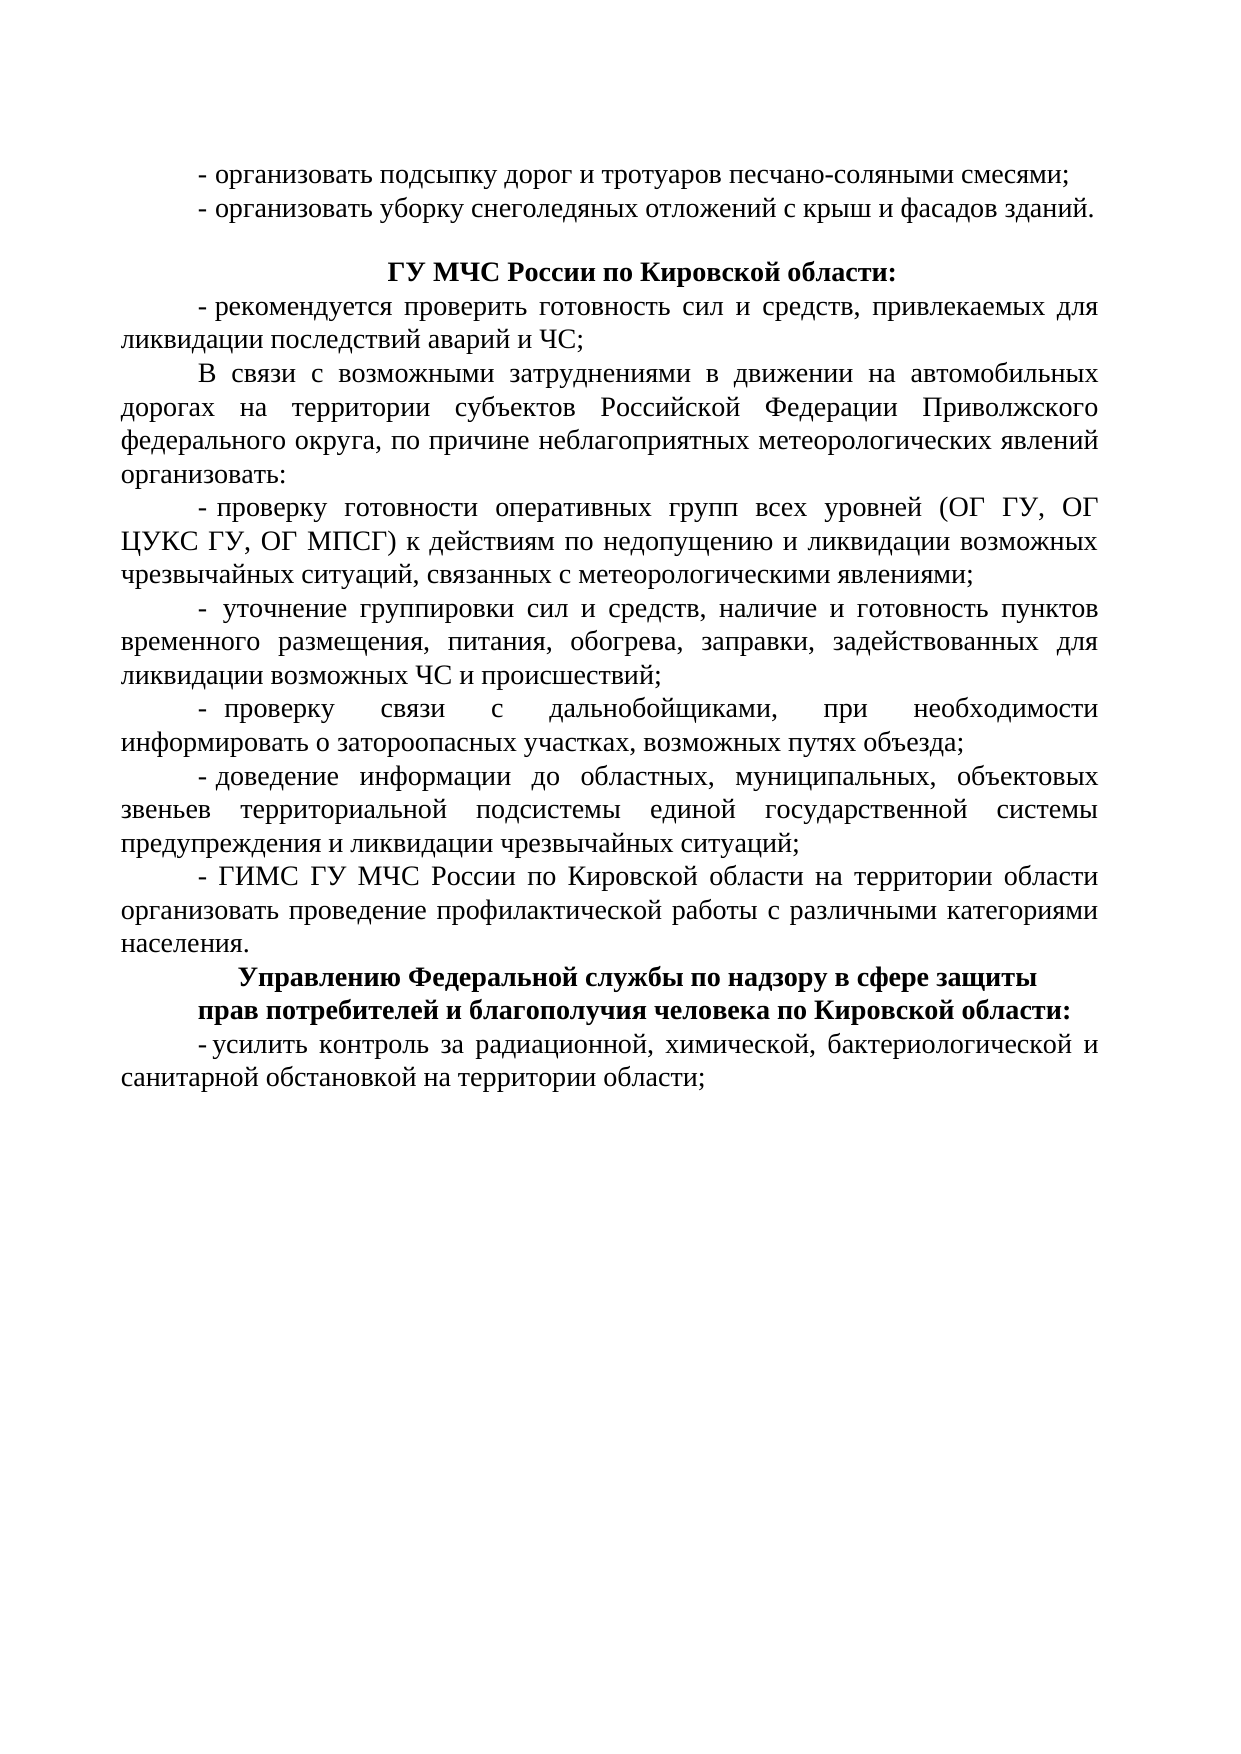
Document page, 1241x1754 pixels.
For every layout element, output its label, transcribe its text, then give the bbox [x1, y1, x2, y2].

list усилить контроль за радиационной, химической, бактериологической и санитарной обстановкой на территории области; [121, 1027, 1099, 1094]
list уточнение группировки сил и средств, наличие и готовность пунктов временного размещения, питания, обогрева, заправки, задействованных для ликвидации возможных ЧС и происшествий; [121, 591, 1099, 691]
list рекомендуется проверить готовность сил и средств, привлекаемых для ликвидации последствий аварий и ЧС; [121, 289, 1099, 356]
list организовать подсыпку дорог и тротуаров песчано-соляными смесями; [121, 157, 1102, 190]
list проверку готовности оперативных групп всех уровней (ОГ ГУ, ОГ ЦУКС ГУ, ОГ МПСГ) к действиям по недопущению и ликвидации возможных чрезвычайных ситуаций, связанных с метеорологическими явлениями; [121, 490, 1099, 591]
text ГУ МЧС России по Кировской области: [387, 255, 1102, 289]
text В связи с возможными затруднениями в движении на автомобильных дорогах на территории субъектов Российской Федерации Приволжского федерального округа, по причине неблагоприятных метеорологических явлений организовать: [121, 356, 1099, 490]
list проверку связи с дальнобойщиками, при необходимости информировать о затороопасных участках, возможных путях объезда; [121, 691, 1099, 758]
list доведение информации до областных, муниципальных, объектовых звеньев территориальной подсистемы единой государственной системы предупреждения и ликвидации чрезвычайных ситуаций; [121, 758, 1099, 859]
text прав потребителей и благополучия человека по Кировской области: [121, 993, 1102, 1027]
text Управлению Федеральной службы по надзору в сфере защиты [237, 959, 1102, 993]
text - ГИМС ГУ МЧС России по Кировской области на территории области организовать проведение профилактической работы с различными категориями населения. [121, 859, 1099, 959]
list организовать уборку снеголедяных отложений с крыш и фасадов зданий. [121, 190, 1102, 224]
